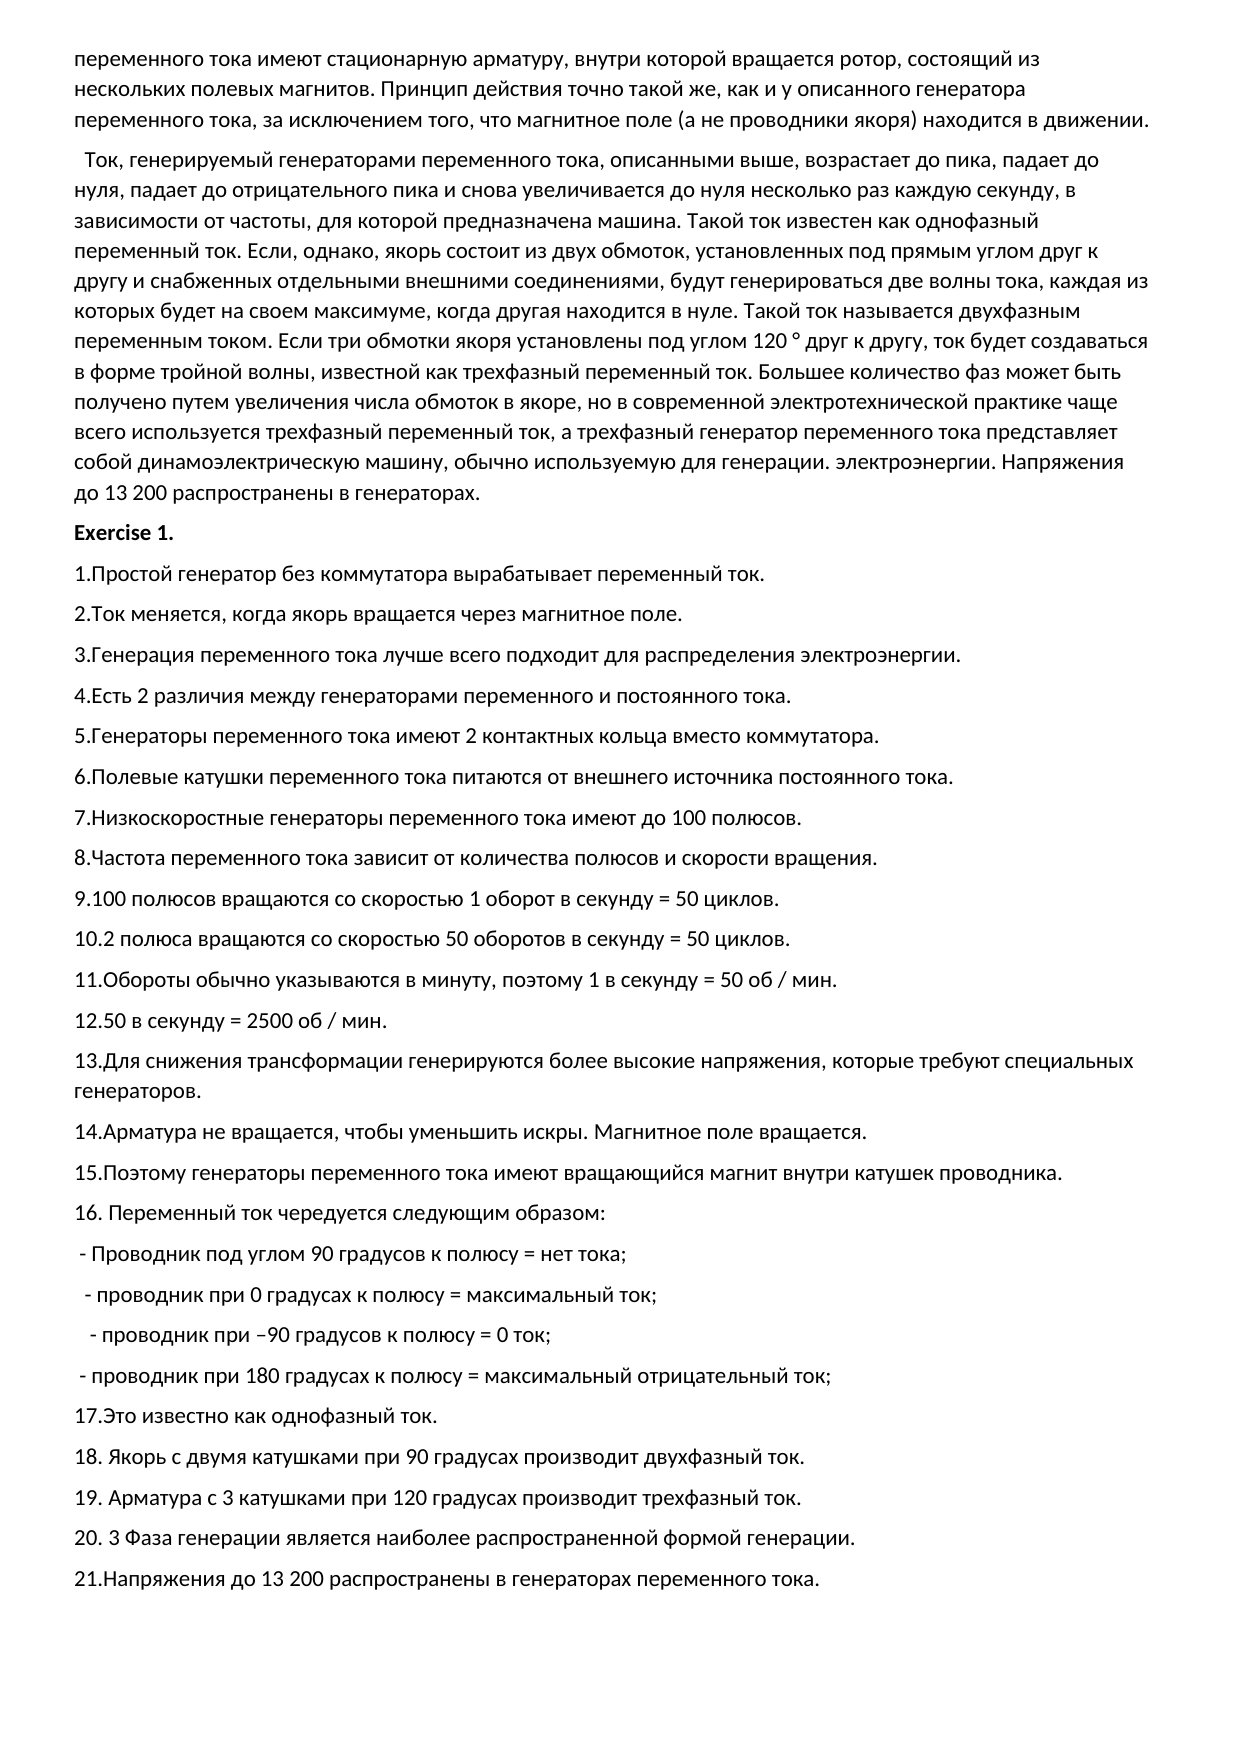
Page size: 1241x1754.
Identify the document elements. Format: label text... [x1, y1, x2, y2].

text 8.Частота переменного тока зависит от количества полюсов и скорости вращения. [74, 843, 1152, 871]
text 2.Ток меняется, когда якорь вращается через магнитное поле. [74, 599, 1152, 628]
text - Проводник под углом 90 градусов к полюсу = нет тока; [74, 1239, 1152, 1267]
text 10.2 полюса вращаются со скоростью 50 оборотов в секунду = 50 циклов. [74, 924, 1152, 953]
text - проводник при –90 градусов к полюсу = 0 ток; [74, 1320, 1152, 1348]
text 9.100 полюсов вращаются со скоростью 1 оборот в секунду = 50 циклов. [74, 884, 1152, 912]
text 3.Генерация переменного тока лучше всего подходит для распределения электроэнергии. [74, 640, 1152, 668]
text 21.Напряжения до 13 200 распространены в генераторах переменного тока. [74, 1564, 1152, 1592]
text 6.Полевые катушки переменного тока питаются от внешнего источника постоянного тока. [74, 762, 1152, 790]
text 7.Низкоскоростные генераторы переменного тока имеют до 100 полюсов. [74, 803, 1152, 831]
text 20. 3 Фаза генерации является наиболее распространенной формой генерации. [74, 1523, 1152, 1552]
text 19. Арматура с 3 катушками при 120 градусах производит трехфазный ток. [74, 1483, 1152, 1511]
text Ток, генерируемый генераторами переменного тока, описанными выше, возрастает до пика, падает до нуля, падает до отрицательного пика и снова увеличивается до нуля несколько раз каждую секунду, в зависимости от частоты, для которой предназначена машина. Такой ток известен как однофазный переменный ток. Если, однако, якорь состоит из двух обмоток, установленных под прямым углом друг к другу и снабженных отдельными внешними соединениями, будут генерироваться две волны тока, каждая из которых будет на своем максимуме, когда другая находится в нуле. Такой ток называется двухфазным переменным током. Если три обмотки якоря установлены под углом 120 ° друг к другу, ток будет создаваться в форме тройной волны, известной как трехфазный переменный ток. Большее количество фаз может быть получено путем увеличения числа обмоток в якоре, но в современной электротехнической практике чаще всего используется трехфазный переменный ток, а трехфазный генератор переменного тока представляет собой динамоэлектрическую машину, обычно используемую для генерации. электроэнергии. Напряжения до 13 200 распространены в генераторах. [74, 145, 1152, 506]
text 5.Генераторы переменного тока имеют 2 контактных кольца вместо коммутатора. [74, 721, 1152, 749]
text 14.Арматура не вращается, чтобы уменьшить искры. Магнитное поле вращается. [74, 1117, 1152, 1145]
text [74, 44, 1152, 133]
text 17.Это известно как однофазный ток. [74, 1402, 1152, 1430]
text 1.Простой генератор без коммутатора вырабатывает переменный ток. [74, 559, 1152, 587]
text - проводник при 0 градусах к полюсу = максимальный ток; [74, 1280, 1152, 1308]
text 18. Якорь с двумя катушками при 90 градусах производит двухфазный ток. [74, 1442, 1152, 1470]
text 13.Для снижения трансформации генерируются более высокие напряжения, которые требуют специальных генераторов. [74, 1046, 1152, 1105]
text 4.Есть 2 различия между генераторами переменного и постоянного тока. [74, 681, 1152, 709]
text - проводник при 180 градусах к полюсу = максимальный отрицательный ток; [74, 1361, 1152, 1389]
text 12.50 в секунду = 2500 об / мин. [74, 1006, 1152, 1034]
text 15.Поэтому генераторы переменного тока имеют вращающийся магнит внутри катушек проводника. [74, 1158, 1152, 1186]
text 11.Обороты обычно указываются в минуту, поэтому 1 в секунду = 50 об / мин. [74, 965, 1152, 993]
text 16. Переменный ток чередуется следующим образом: [74, 1198, 1152, 1227]
text Exercise 1. [74, 518, 1152, 546]
